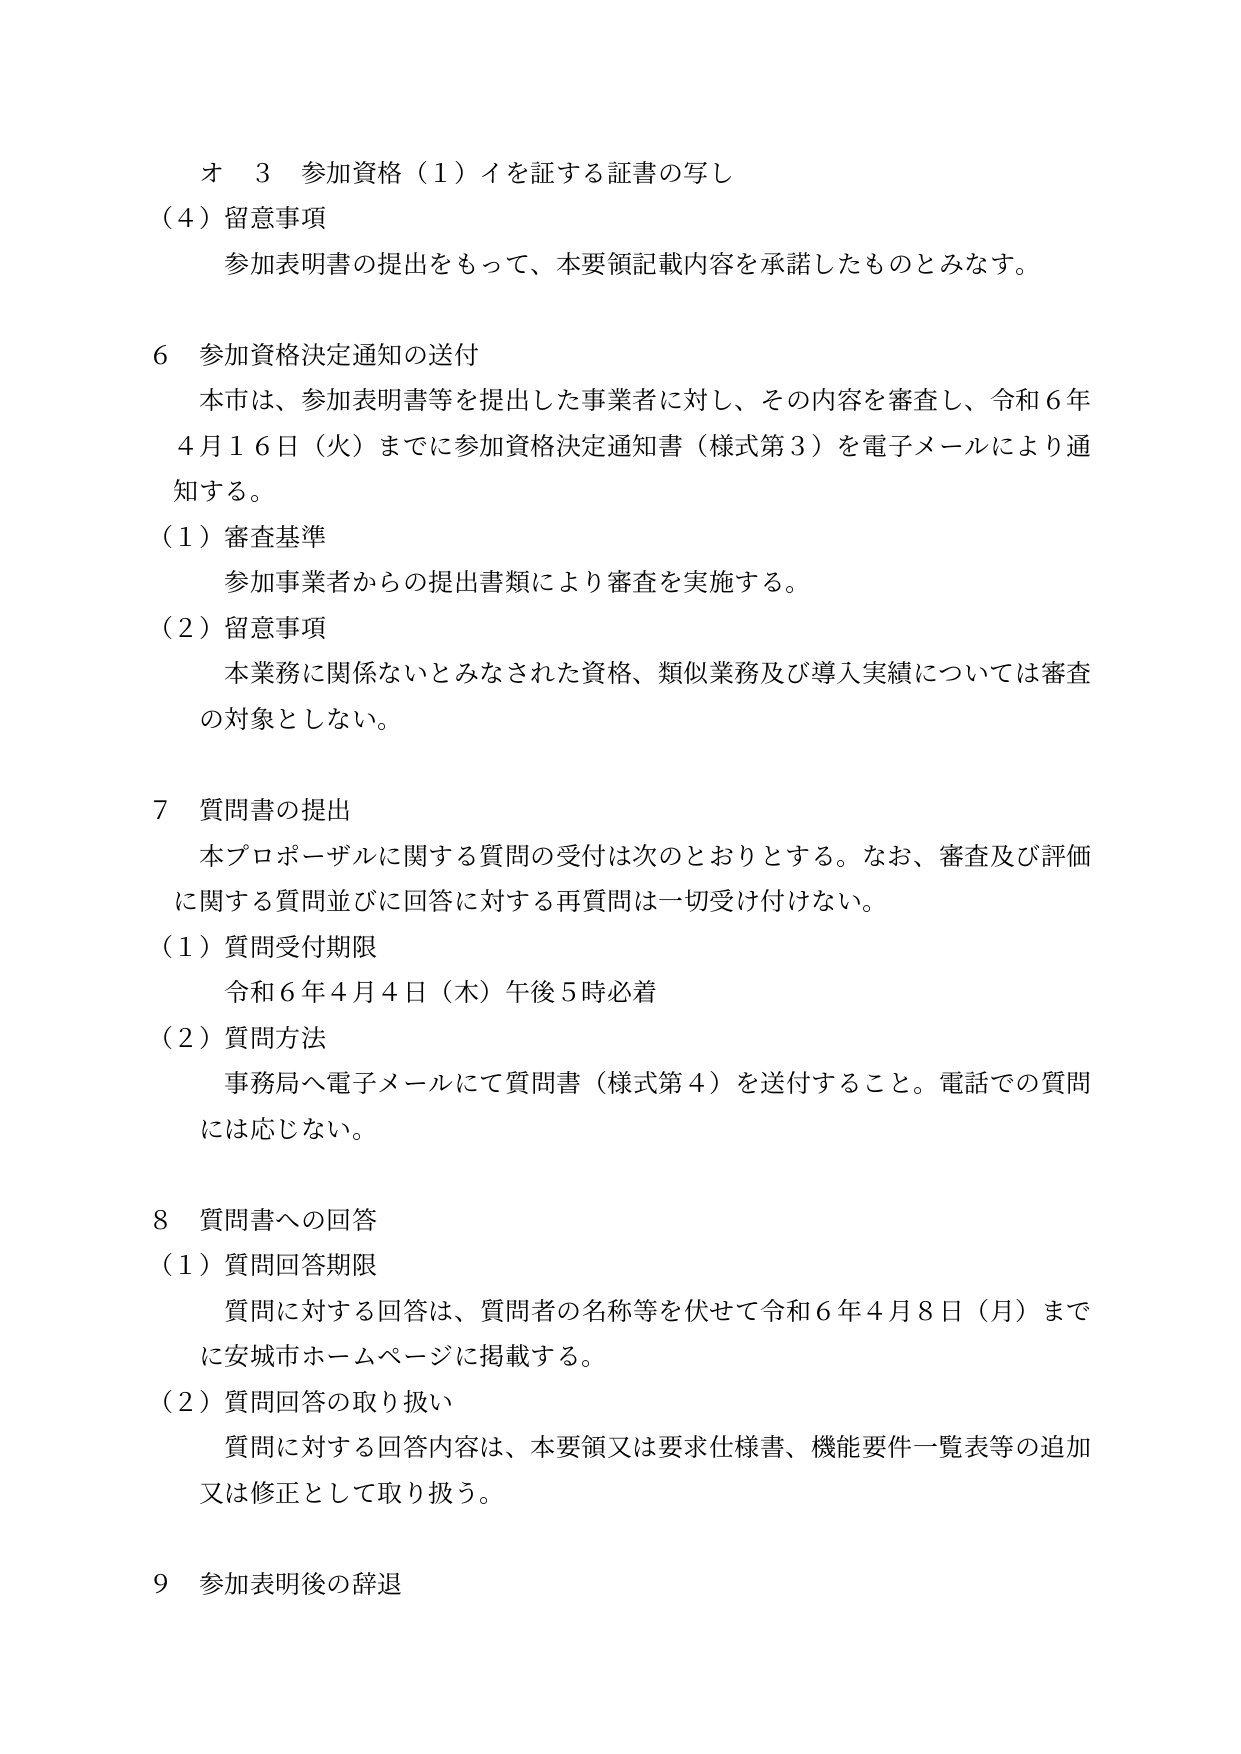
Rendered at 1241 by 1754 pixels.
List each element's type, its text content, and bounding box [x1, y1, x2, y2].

text 事務局へ電子メールにて質問書（様式第４）を送付すること。電話での質問には応じない。 [199, 1059, 1092, 1150]
text 本業務に関係ないとみなされた資格、類似業務及び導入実績については審査の対象としない。 [148, 649, 1092, 740]
text 質問に対する回答内容は、本要領又は要求仕様書、機能要件一覧表等の追加又は修正として取り扱う。 [148, 1423, 1092, 1514]
text 本プロポーザルに関する質問の受付は次のとおりとする。なお、審査及び評価に関する質問並びに回答に対する再質問は一切受け付けない。 [173, 831, 1092, 922]
text ８ 質問書への回答 [148, 1196, 1092, 1241]
text 令和６年４月４日（木）午後５時必着 [148, 968, 1092, 1013]
text （２）留意事項 [148, 604, 1092, 649]
text （１）質問回答期限 [148, 1241, 1092, 1287]
text （１）質問受付期限 [148, 922, 1092, 968]
text ７ 質問書の提出 [148, 786, 1092, 831]
text （１）審査基準 [148, 513, 1092, 558]
text 本市は、参加表明書等を提出した事業者に対し、その内容を審査し、令和６年４月１６日（火）までに参加資格決定通知書（様式第３）を電子メールにより通知する。 [173, 376, 1092, 513]
text ６ 参加資格決定通知の送付 [148, 331, 1092, 376]
text （２）質問方法 [148, 1013, 1092, 1059]
text 参加表明書の提出をもって、本要領記載内容を承諾したものとみなす。 [148, 240, 1092, 285]
text オ ３ 参加資格（１）イを証する証書の写し [148, 149, 1092, 194]
text ９ 参加表明後の辞退 [148, 1560, 1092, 1605]
text 参加事業者からの提出書類により審査を実施する。 [148, 558, 1092, 604]
text （２）質問回答の取り扱い [148, 1378, 1092, 1423]
text （４）留意事項 [148, 194, 1092, 240]
text 質問に対する回答は、質問者の名称等を伏せて令和６年４月８日（月）までに安城市ホームページに掲載する。 [199, 1287, 1092, 1378]
